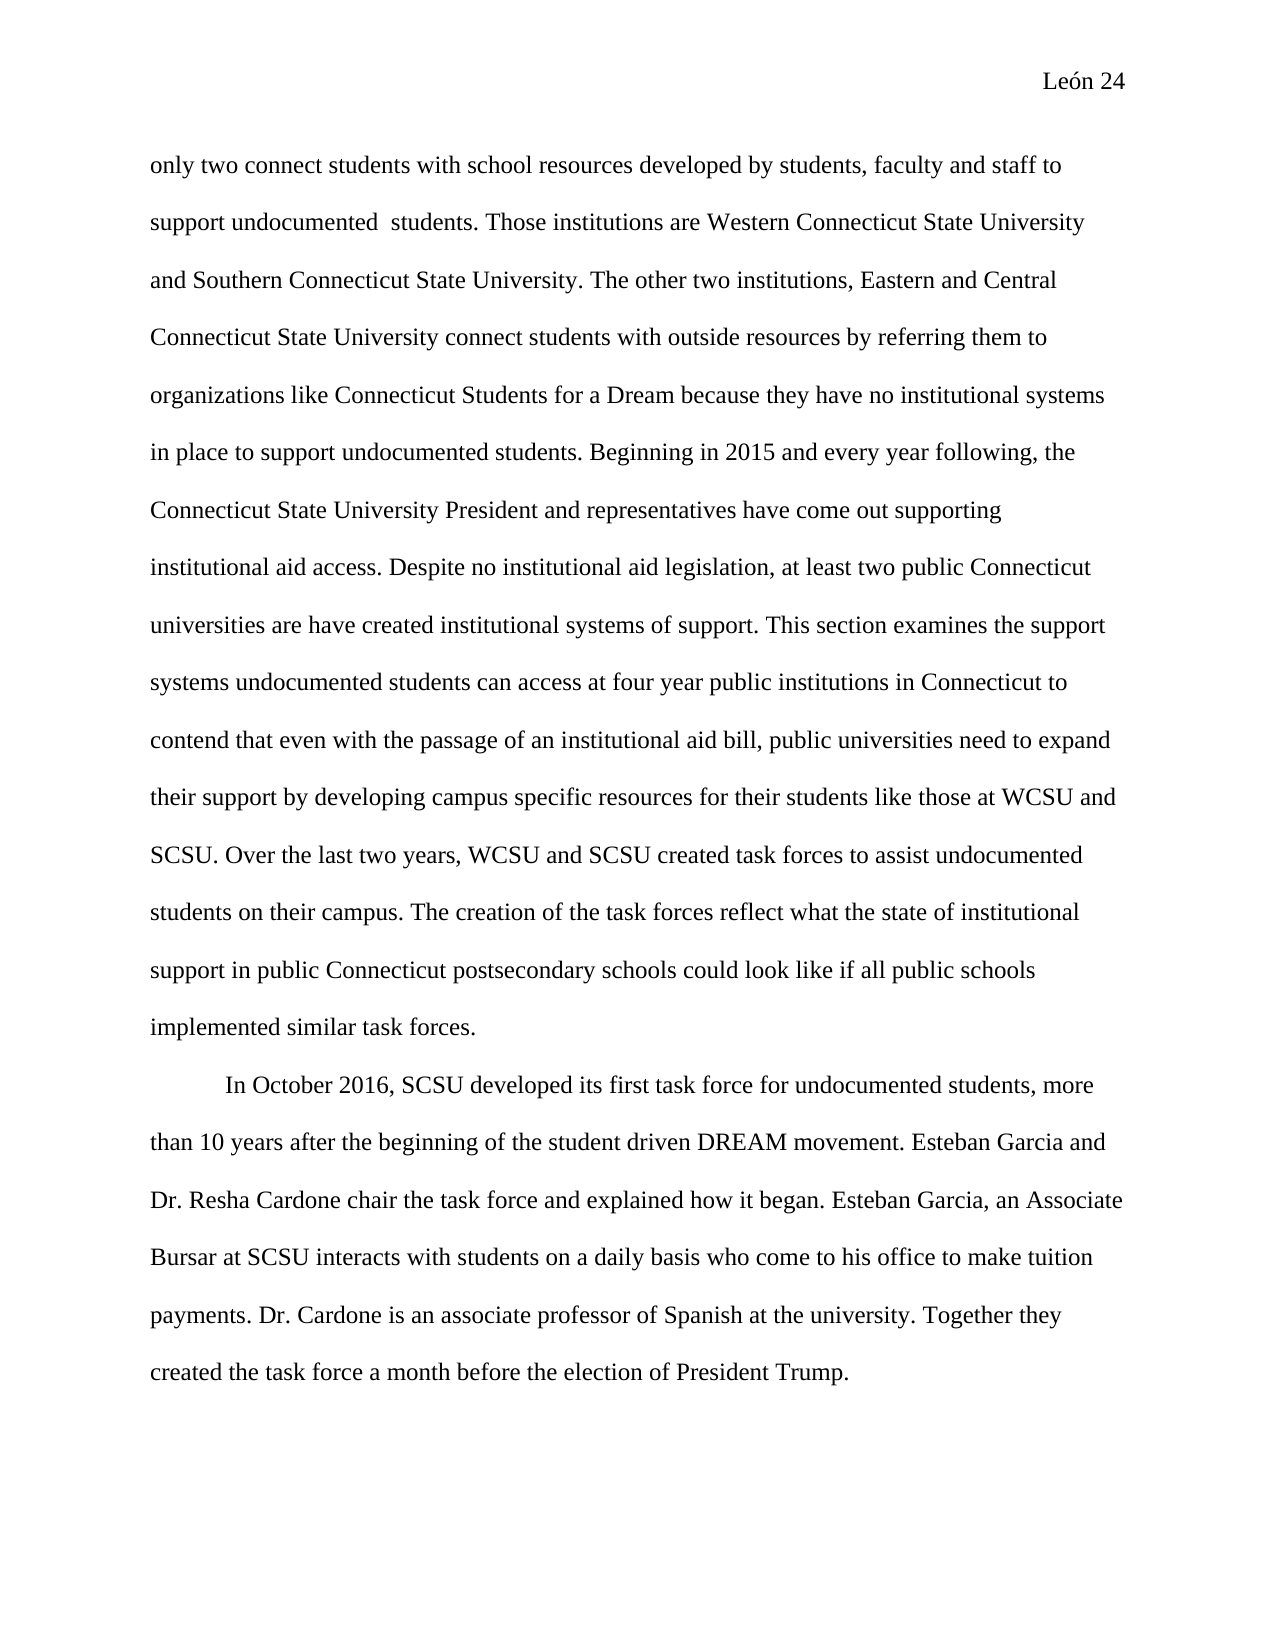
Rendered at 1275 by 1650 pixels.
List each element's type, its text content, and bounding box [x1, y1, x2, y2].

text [150, 150, 1125, 1041]
text In October 2016, SCSU developed its first task force for undocumented students, more than 10 years after the beginning of the student driven DREAM movement. Esteban Garcia and Dr. Resha Cardone chair the task force and explained how it began. Esteban Garcia, an Associate Bursar at SCSU interacts with students on a daily basis who come to his office to make tuition payments. Dr. Cardone is an associate professor of Spanish at the university. Together they created the task force a month before the election of President Trump. [150, 1070, 1125, 1386]
